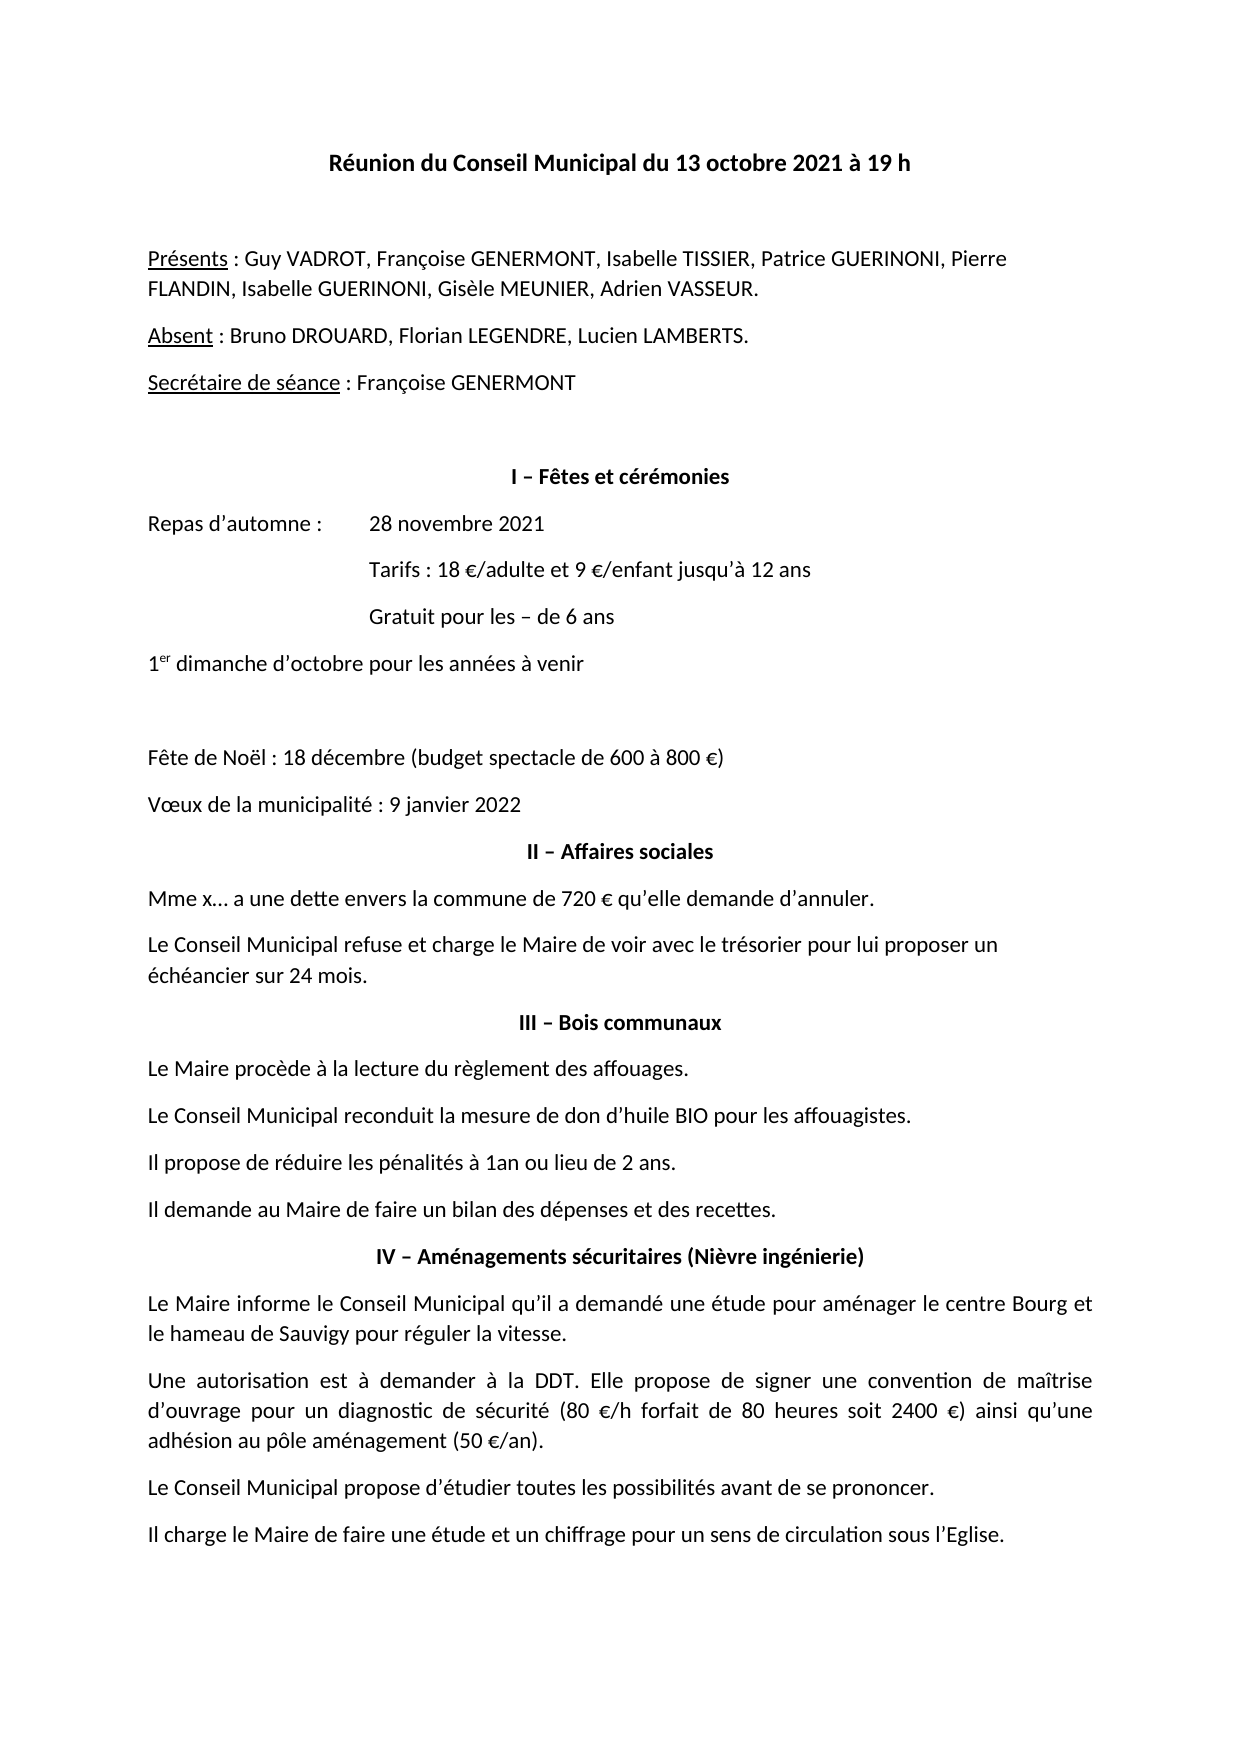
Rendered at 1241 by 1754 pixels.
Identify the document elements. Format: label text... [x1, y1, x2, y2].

text Mme x… a une dette envers la commune de 720 € qu’elle demande d’annuler. [148, 884, 1093, 912]
text Le Maire informe le Conseil Municipal qu’il a demandé une étude pour aménager le centre Bourg et le hameau de Sauvigy pour réguler la vitesse. [148, 1289, 1093, 1347]
text Le Maire procède à la lecture du règlement des affouages. [148, 1054, 1093, 1082]
text III – Bois communaux [148, 1008, 1093, 1036]
text 1er dimanche d’octobre pour les années à venir [148, 649, 1093, 677]
text Absent : Bruno DROUARD, Florian LEGENDRE, Lucien LAMBERTS. [148, 321, 1093, 349]
text Présents : Guy VADROT, Françoise GENERMONT, Isabelle TISSIER, Patrice GUERINONI, Pierre FLANDIN, Isabelle GUERINONI, Gisèle MEUNIER, Adrien VASSEUR. [148, 244, 1093, 302]
text Le Conseil Municipal reconduit la mesure de don d’huile BIO pour les affouagistes. [148, 1101, 1093, 1129]
text Il demande au Maire de faire un bilan des dépenses et des recettes. [148, 1195, 1093, 1223]
text Vœux de la municipalité : 9 janvier 2022 [148, 790, 1093, 818]
text II – Affaires sociales [148, 837, 1093, 865]
text Secrétaire de séance : Françoise GENERMONT [148, 368, 1093, 396]
text Repas d’automne : 28 novembre 2021 [148, 509, 1093, 537]
text Il charge le Maire de faire une étude et un chiffrage pour un sens de circulation sous l’Eglise. [148, 1520, 1093, 1548]
text Il propose de réduire les pénalités à 1an ou lieu de 2 ans. [148, 1148, 1093, 1176]
text Le Conseil Municipal propose d’étudier toutes les possibilités avant de se prononcer. [148, 1473, 1093, 1501]
text Réunion du Conseil Municipal du 13 octobre 2021 à 19 h [148, 148, 1093, 178]
text Une autorisation est à demander à la DDT. Elle propose de signer une convention de maîtrise d’ouvrage pour un diagnostic de sécurité (80 €/h forfait de 80 heures soit 2400 €) ainsi qu’une adhésion au pôle aménagement (50 €/an). [148, 1366, 1093, 1454]
text Tarifs : 18 €/adulte et 9 €/enfant jusqu’à 12 ans [148, 556, 1093, 583]
text Fête de Noël : 18 décembre (budget spectacle de 600 à 800 €) [148, 743, 1093, 771]
text I – Fêtes et cérémonies [148, 462, 1093, 490]
text Le Conseil Municipal refuse et charge le Maire de voir avec le trésorier pour lui proposer un échéancier sur 24 mois. [148, 931, 1093, 989]
text Gratuit pour les – de 6 ans [148, 602, 1093, 630]
text IV – Aménagements sécuritaires (Nièvre ingénierie) [148, 1242, 1093, 1270]
